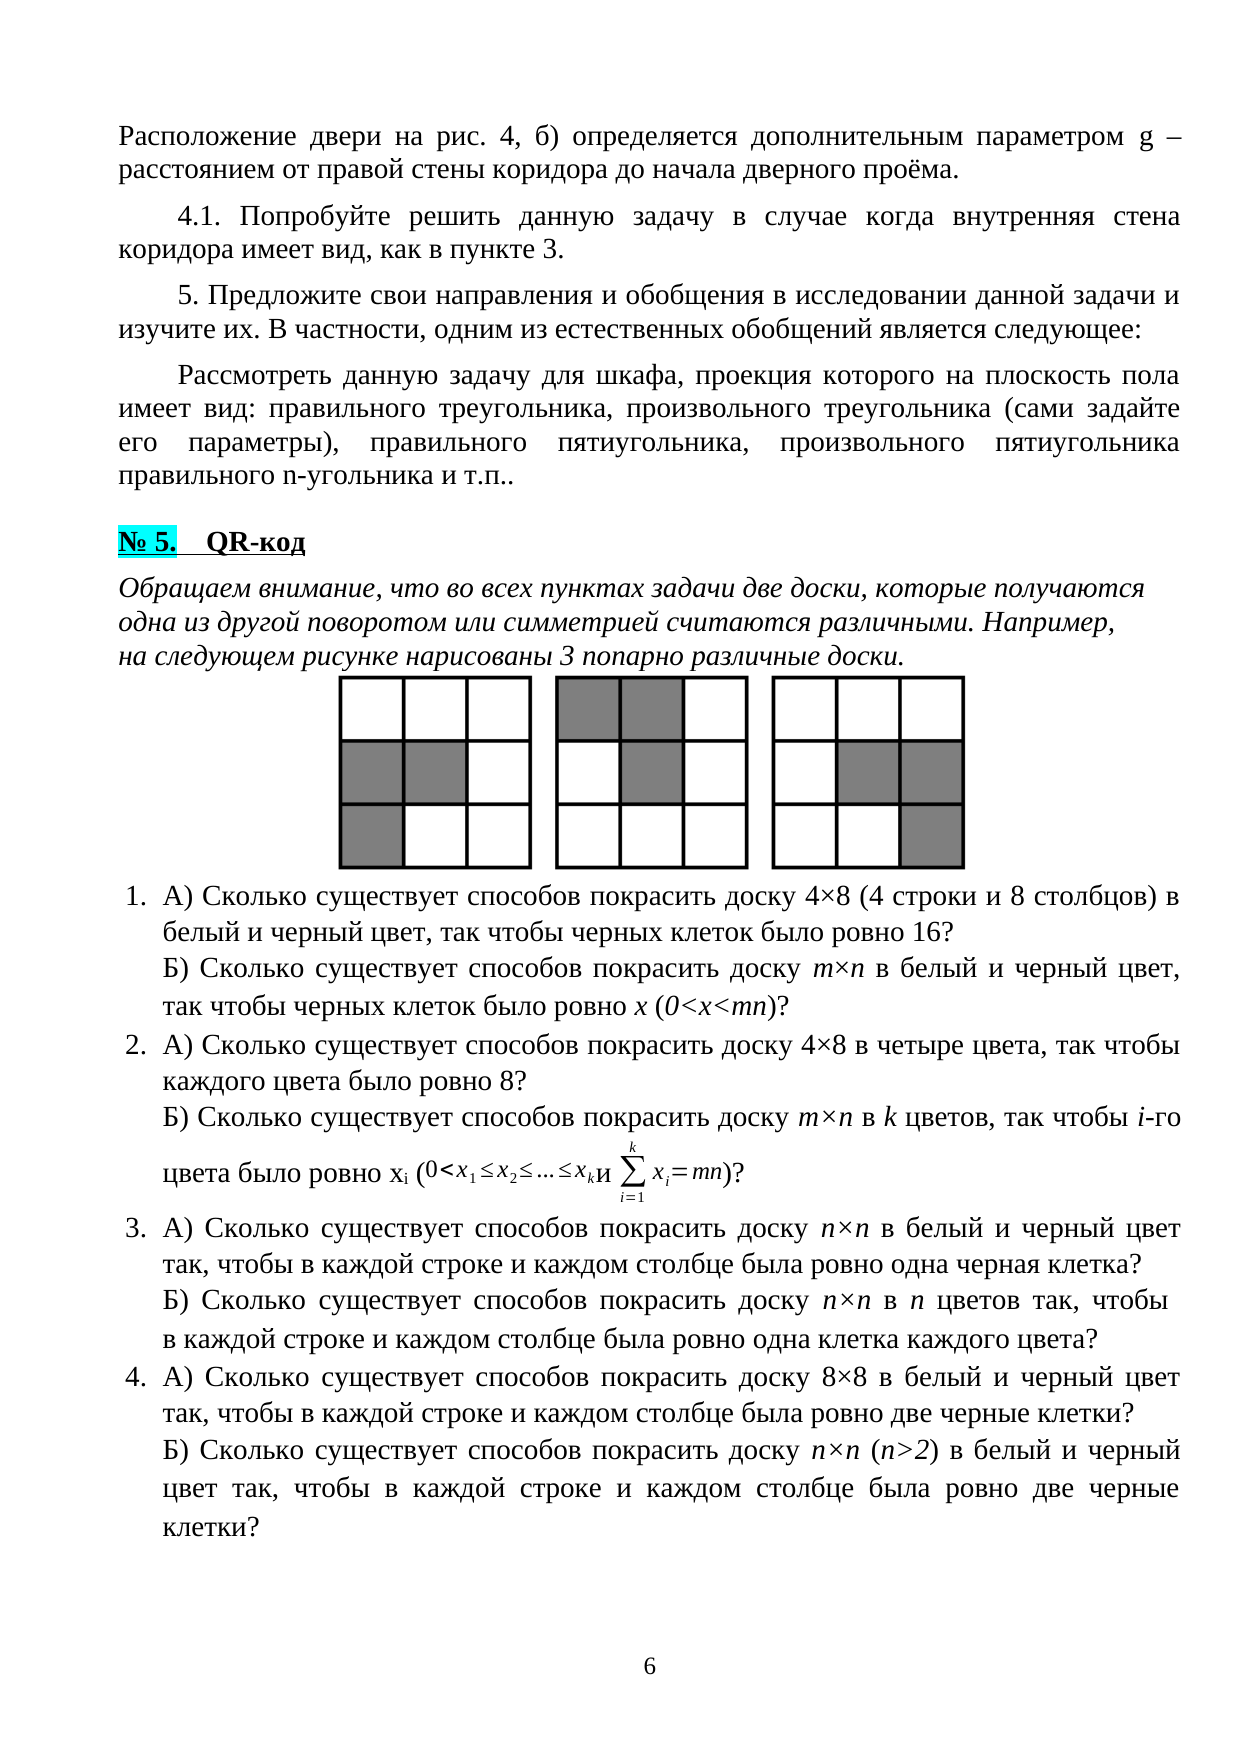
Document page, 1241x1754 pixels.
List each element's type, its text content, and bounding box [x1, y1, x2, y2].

list А) Сколько существует способов покрасить доску 4×8 в четыре цвета, так чтобы каждого цвета было ровно 8? [125, 1027, 1181, 1097]
list А) Сколько существует способов покрасить доску n×n в белый и черный цвет так, чтобы в каждой строке и каждом столбце была ровно одна черная клетка? [125, 1210, 1181, 1280]
list А) Сколько существует способов покрасить доску 8×8 в белый и черный цвет так, чтобы в каждой строке и каждом столбце была ровно две черные клетки? [125, 1359, 1181, 1429]
list Б) Сколько существует способов покрасить доску m×n в белый и черный цвет, так чтобы черных клеток было ровно x (0<x<mn)? [162, 950, 1181, 1022]
text 4.1. Попробуйте решить данную задачу в случае когда внутренняя стена коридора имеет вид, как в пункте 3. [118, 198, 1181, 265]
list Б) Сколько существует способов покрасить доску n×n (n>2) в белый и черный цвет так, чтобы в каждой строке и каждом столбце была ровно две черные клетки? [162, 1432, 1181, 1542]
text Рассмотреть данную задачу для шкафа, проекция которого на плоскость пола имеет вид: правильного треугольника, произвольного треугольника (сами задайте его параметры), правильного пятиугольника, произвольного пятиугольника правильного n-угольника и т.п.. [118, 357, 1181, 491]
text № 5. QR-код [118, 524, 1181, 558]
list Б) Сколько существует способов покрасить доску m×n в k цветов, так чтобы i-го цвета было ровно xi (и )? [162, 1099, 1181, 1205]
list Б) Сколько существует способов покрасить доску n×n в n цветов так, чтобы в каждой строке и каждом столбце была ровно одна клетка каждого цвета? [162, 1282, 1181, 1354]
text Расположение двери на рис. 4, б) определяется дополнительным параметром g – расстоянием от правой стены коридора до начала дверного проёма. [118, 118, 1181, 185]
text Обращаем внимание, что во всех пунктах задачи две доски, которые получаются одна из другой поворотом или симметрией считаются различными. Например, на следующем рисунке нарисованы 3 попарно различные доски. [118, 571, 1181, 671]
text 5. Предложите свои направления и обобщения в исследовании данной задачи и изучите их. В частности, одним из естественных обобщений является следующее: [118, 277, 1181, 344]
picture [330, 671, 970, 878]
list А) Сколько существует способов покрасить доску 4×8 (4 строки и 8 столбцов) в белый и черный цвет, так чтобы черных клеток было ровно 16? [125, 878, 1181, 947]
